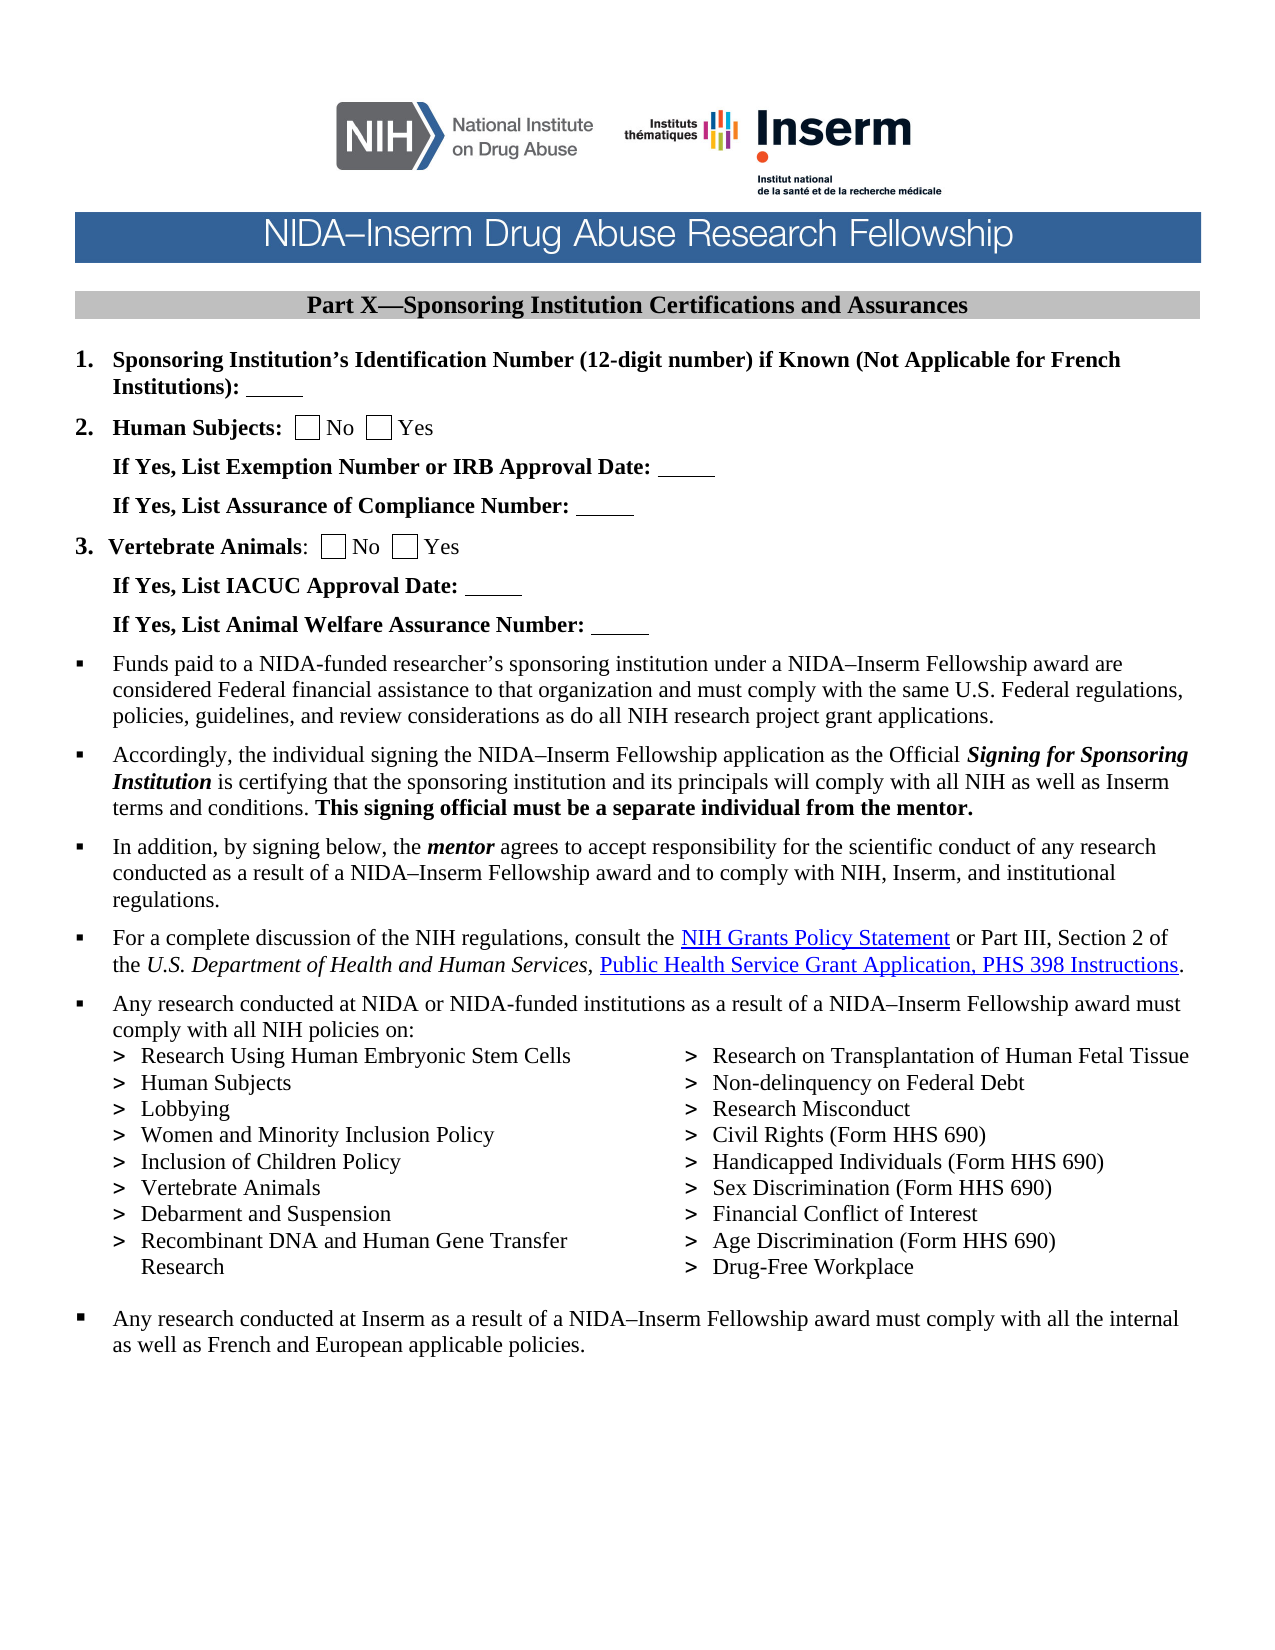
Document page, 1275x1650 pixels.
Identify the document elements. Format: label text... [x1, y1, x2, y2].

list Debarment and Suspension [112, 1201, 628, 1227]
list Human Subjects: No Yes [75, 412, 1200, 441]
list Age Discrimination (Form HHS 690) [684, 1227, 1200, 1253]
list Women and Minority Inclusion Policy [112, 1121, 628, 1148]
list Research Using Human Embryonic Stem Cells [112, 1042, 628, 1069]
subtitle Part X—Sponsoring Institution Certifications and Assurances [75, 291, 1200, 319]
list Human Subjects [112, 1069, 628, 1095]
text If Yes, List Assurance of Compliance Number: [112, 492, 1200, 518]
list Financial Conflict of Interest [684, 1201, 1200, 1227]
list Drug-Free Workplace [684, 1253, 1200, 1279]
list Sponsoring Institution’s Identification Number (12-digit number) if Known (Not Applicable for French Institutions): [75, 344, 1200, 399]
text If Yes, List IACUC Approval Date: [112, 572, 1200, 598]
list Research Misconduct [684, 1095, 1200, 1121]
list Accordingly, the individual signing the NIDA–Inserm Fellowship application as the Official Signing for Sponsoring Institution is certifying that the sponsoring institution and its principals will comply with all NIH as well as Inserm terms and conditions. This signing official must be a separate individual from the mentor. [75, 741, 1200, 820]
list Research on Transplantation of Human Fetal Tissue [684, 1042, 1200, 1069]
list Non-delinquency on Federal Debt [684, 1069, 1200, 1095]
list Vertebrate Animals: No Yes [75, 531, 1200, 559]
list Recombinant DNA and Human Gene Transfer Research [112, 1227, 628, 1279]
list Lobbying [112, 1095, 628, 1121]
list Sex Discrimination (Form HHS 690) [684, 1174, 1200, 1201]
list Funds paid to a NIDA-funded researcher’s sponsoring institution under a NIDA–Inserm Fellowship award are considered Federal financial assistance to that organization and must comply with the same U.S. Federal regulations, policies, guidelines, and review considerations as do all NIH research project grant applications. [75, 650, 1200, 729]
list For a complete discussion of the NIH regulations, consult the NIH Grants Policy Statement or Part III, Section 2 of the U.S. Department of Health and Human Services, Public Health Service Grant Application, PHS 398 Instructions. [75, 924, 1200, 977]
list Inclusion of Children Policy [112, 1148, 628, 1174]
list In addition, by signing below, the mentor agrees to accept responsibility for the scientific conduct of any research conducted as a result of a NIDA–Inserm Fellowship award and to comply with NIH, Inserm, and institutional regulations. [75, 833, 1200, 912]
picture [75, 75, 1202, 263]
text If Yes, List Animal Welfare Assurance Number: [112, 611, 1200, 637]
text If Yes, List Exemption Number or IRB Approval Date: [112, 453, 1200, 479]
list Vertebrate Animals [112, 1174, 628, 1201]
list Any research conducted at NIDA or NIDA-funded institutions as a result of a NIDA–Inserm Fellowship award must comply with all NIH policies on: [75, 990, 1200, 1042]
list Handicapped Individuals (Form HHS 690) [684, 1148, 1200, 1174]
list Civil Rights (Form HHS 690) [684, 1121, 1200, 1148]
list Any research conducted at Inserm as a result of a NIDA–Inserm Fellowship award must comply with all the internal as well as French and European applicable policies. [75, 1304, 1200, 1358]
